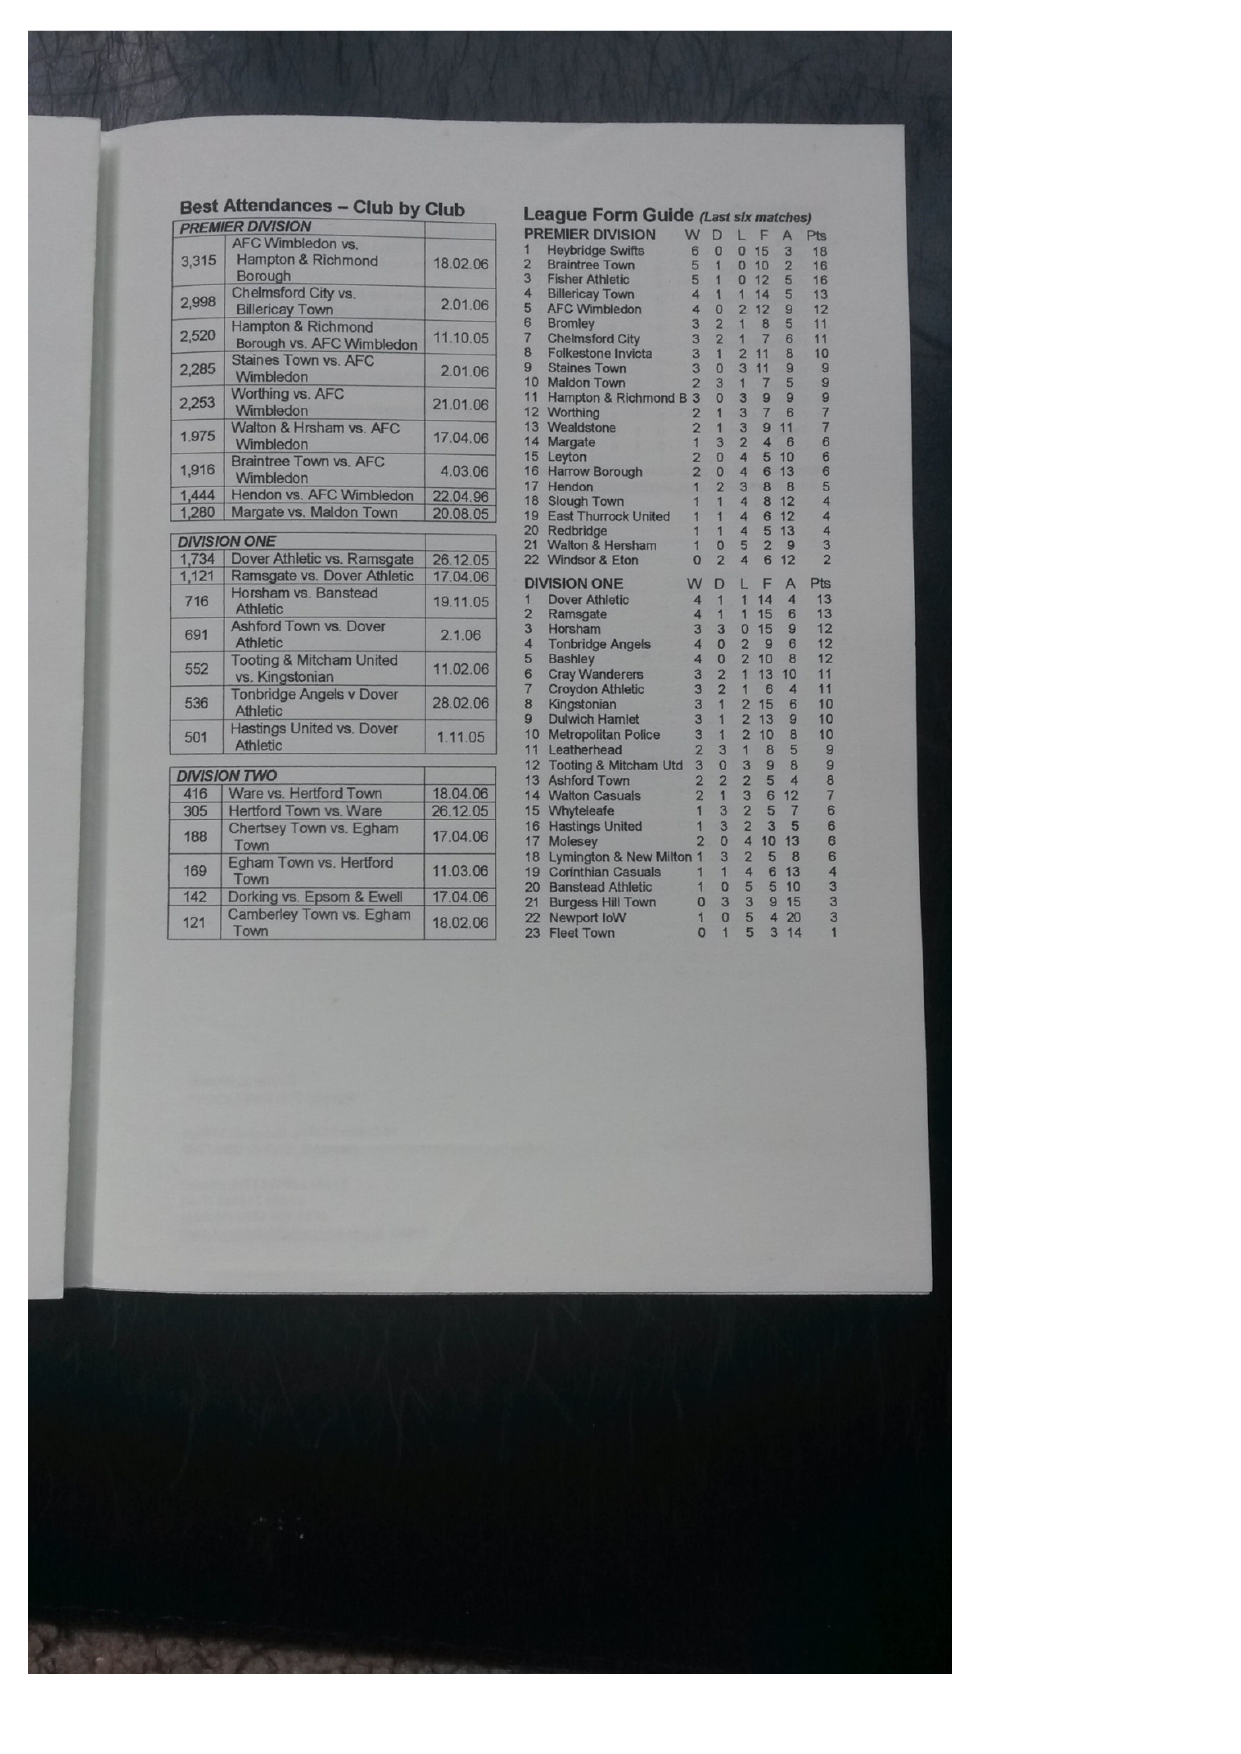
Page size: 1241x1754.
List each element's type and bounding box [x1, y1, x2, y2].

picture [29, 33, 952, 1674]
